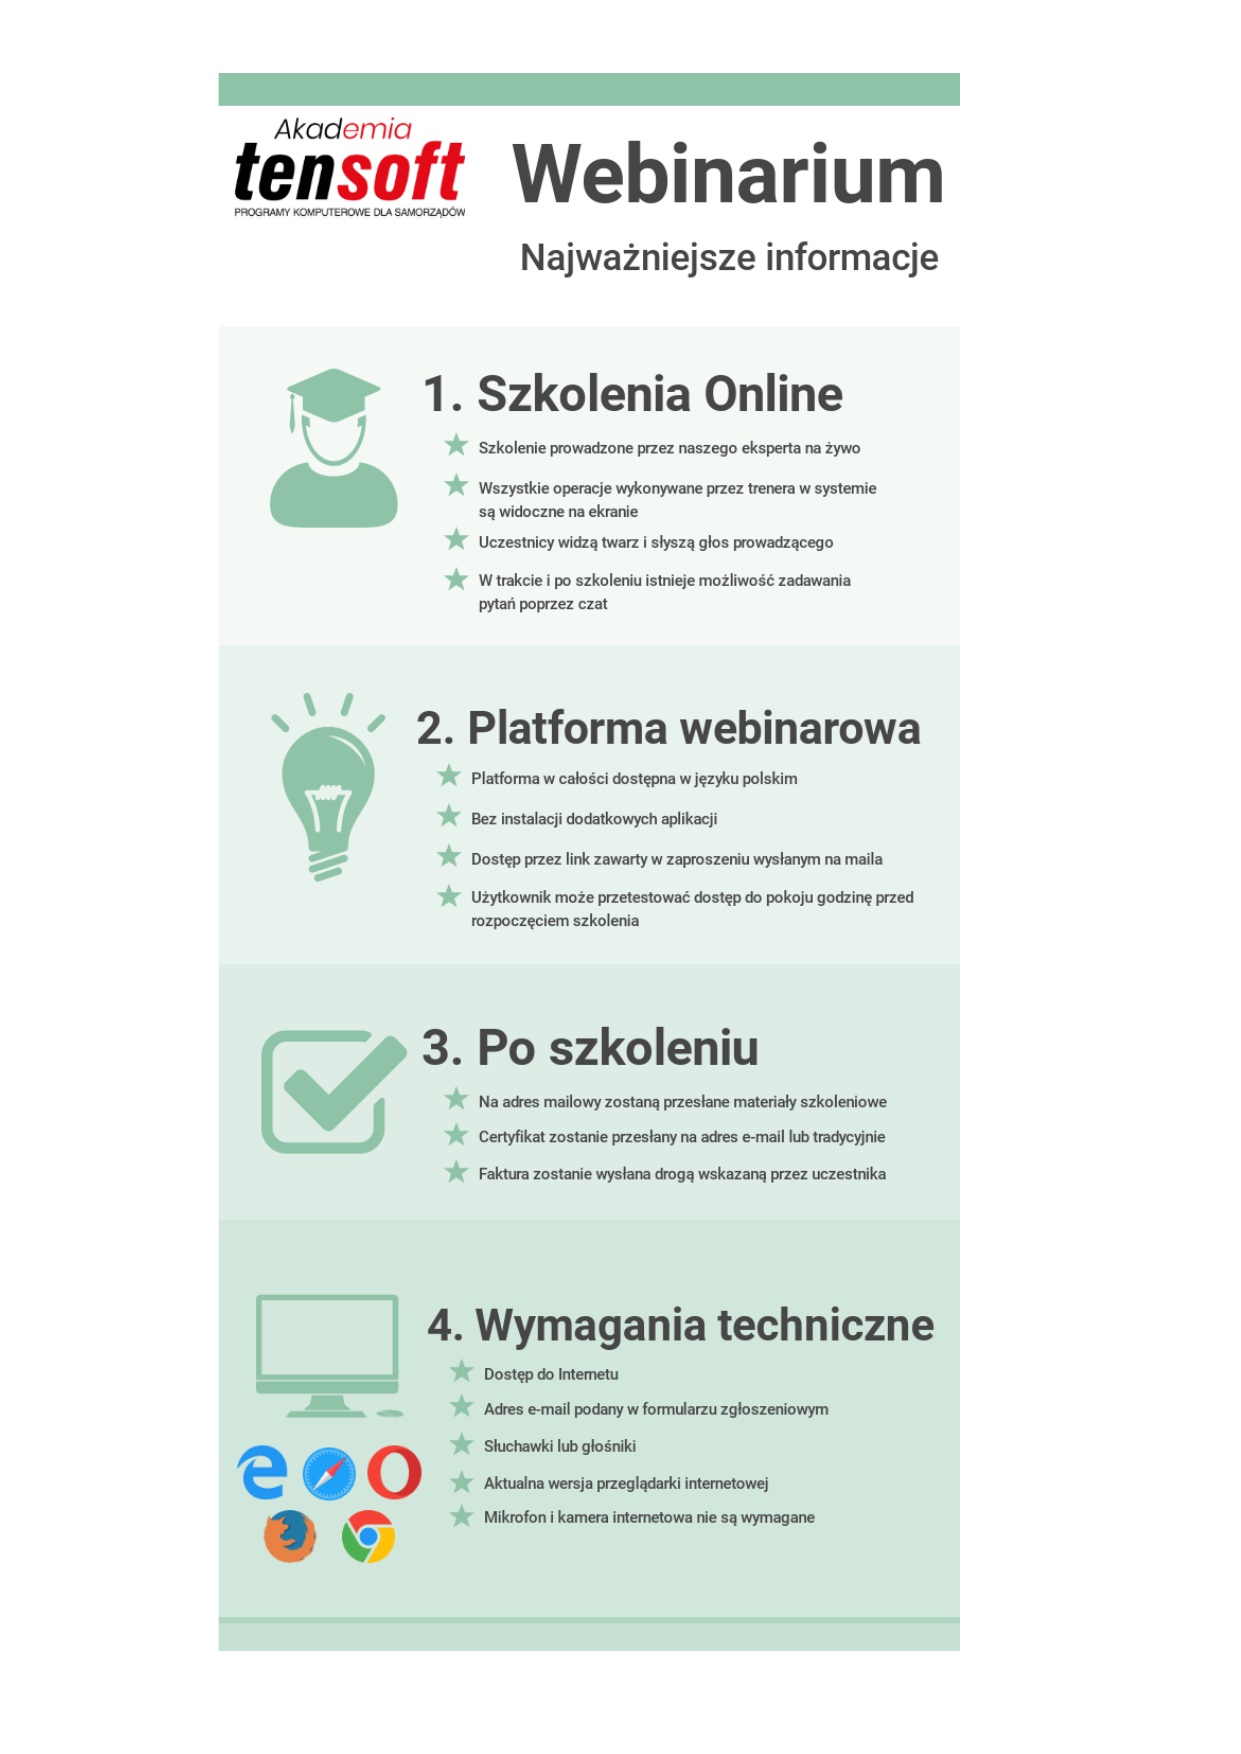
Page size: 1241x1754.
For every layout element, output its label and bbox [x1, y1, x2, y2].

picture [218, 73, 960, 1651]
